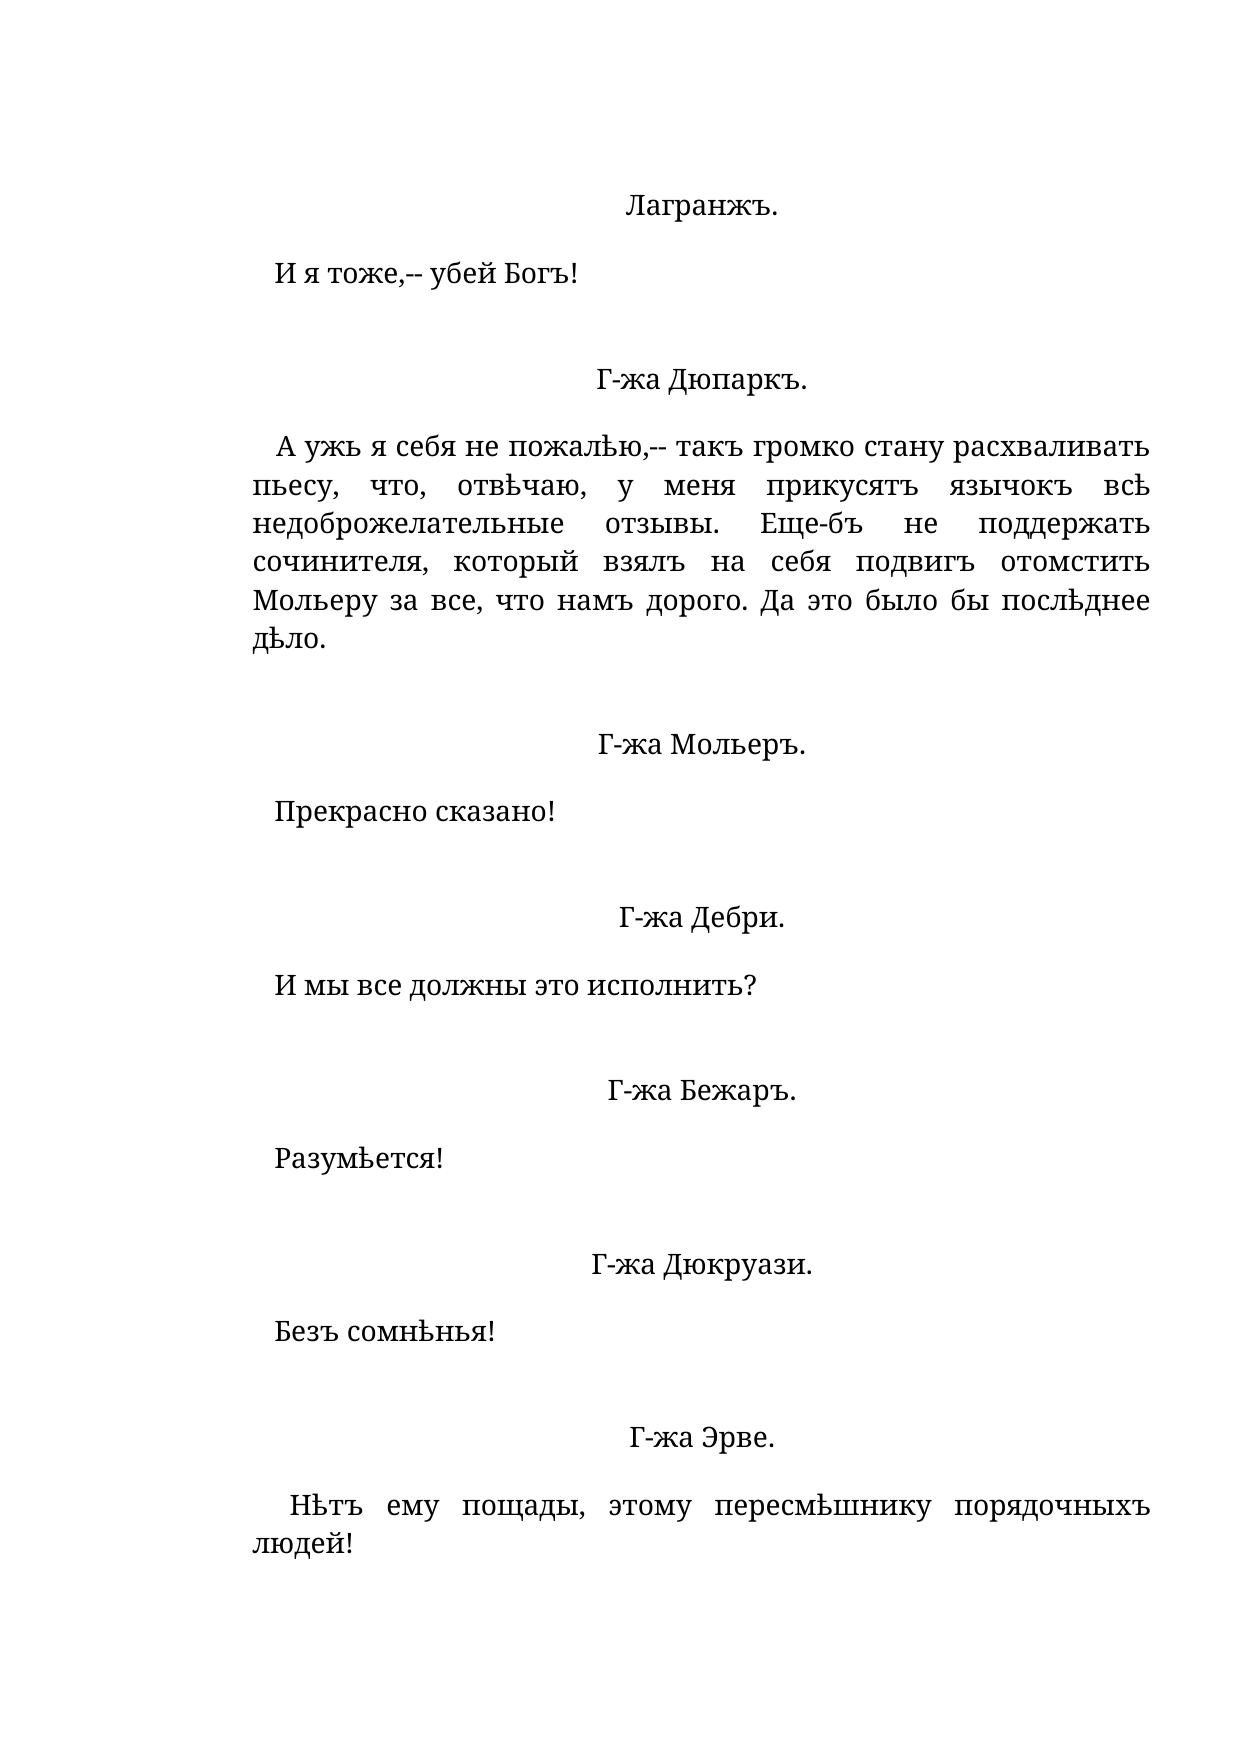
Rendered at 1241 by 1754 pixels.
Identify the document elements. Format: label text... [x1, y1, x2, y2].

text Безъ сомнѣнья! [252, 1311, 1152, 1350]
text Разумѣется! [252, 1138, 1152, 1176]
text А ужь я себя не пожалѣю,-- такъ громко стану расхваливать пьесу, что, отвѣчаю, у меня прикусятъ язычокъ всѣ недоброжелательные отзывы. Еще-бъ не поддержать сочинителя, который взялъ на себя подвигъ отомстить Мольеру за все, что намъ дорого. Да это было бы послѣднее дѣло. [252, 426, 1152, 656]
text И я тоже,-- убей Богъ! [252, 253, 1152, 291]
text Г-жа Дебри. [252, 897, 1152, 936]
text Г-жа Дюпаркъ. [252, 359, 1152, 397]
text Г-жа Эрве. [252, 1417, 1152, 1456]
text Г-жа Бежаръ. [252, 1071, 1152, 1109]
text Г-жа Мольеръ. [252, 724, 1152, 762]
text Прекрасно сказано! [252, 791, 1152, 830]
text Г-жа Дюкруази. [252, 1244, 1152, 1282]
text Нѣтъ ему пощады, этому пересмѣшнику порядочныхъ людей! [252, 1485, 1152, 1561]
text И мы все должны это исполнить? [252, 965, 1152, 1003]
text Лагранжъ. [252, 186, 1152, 224]
